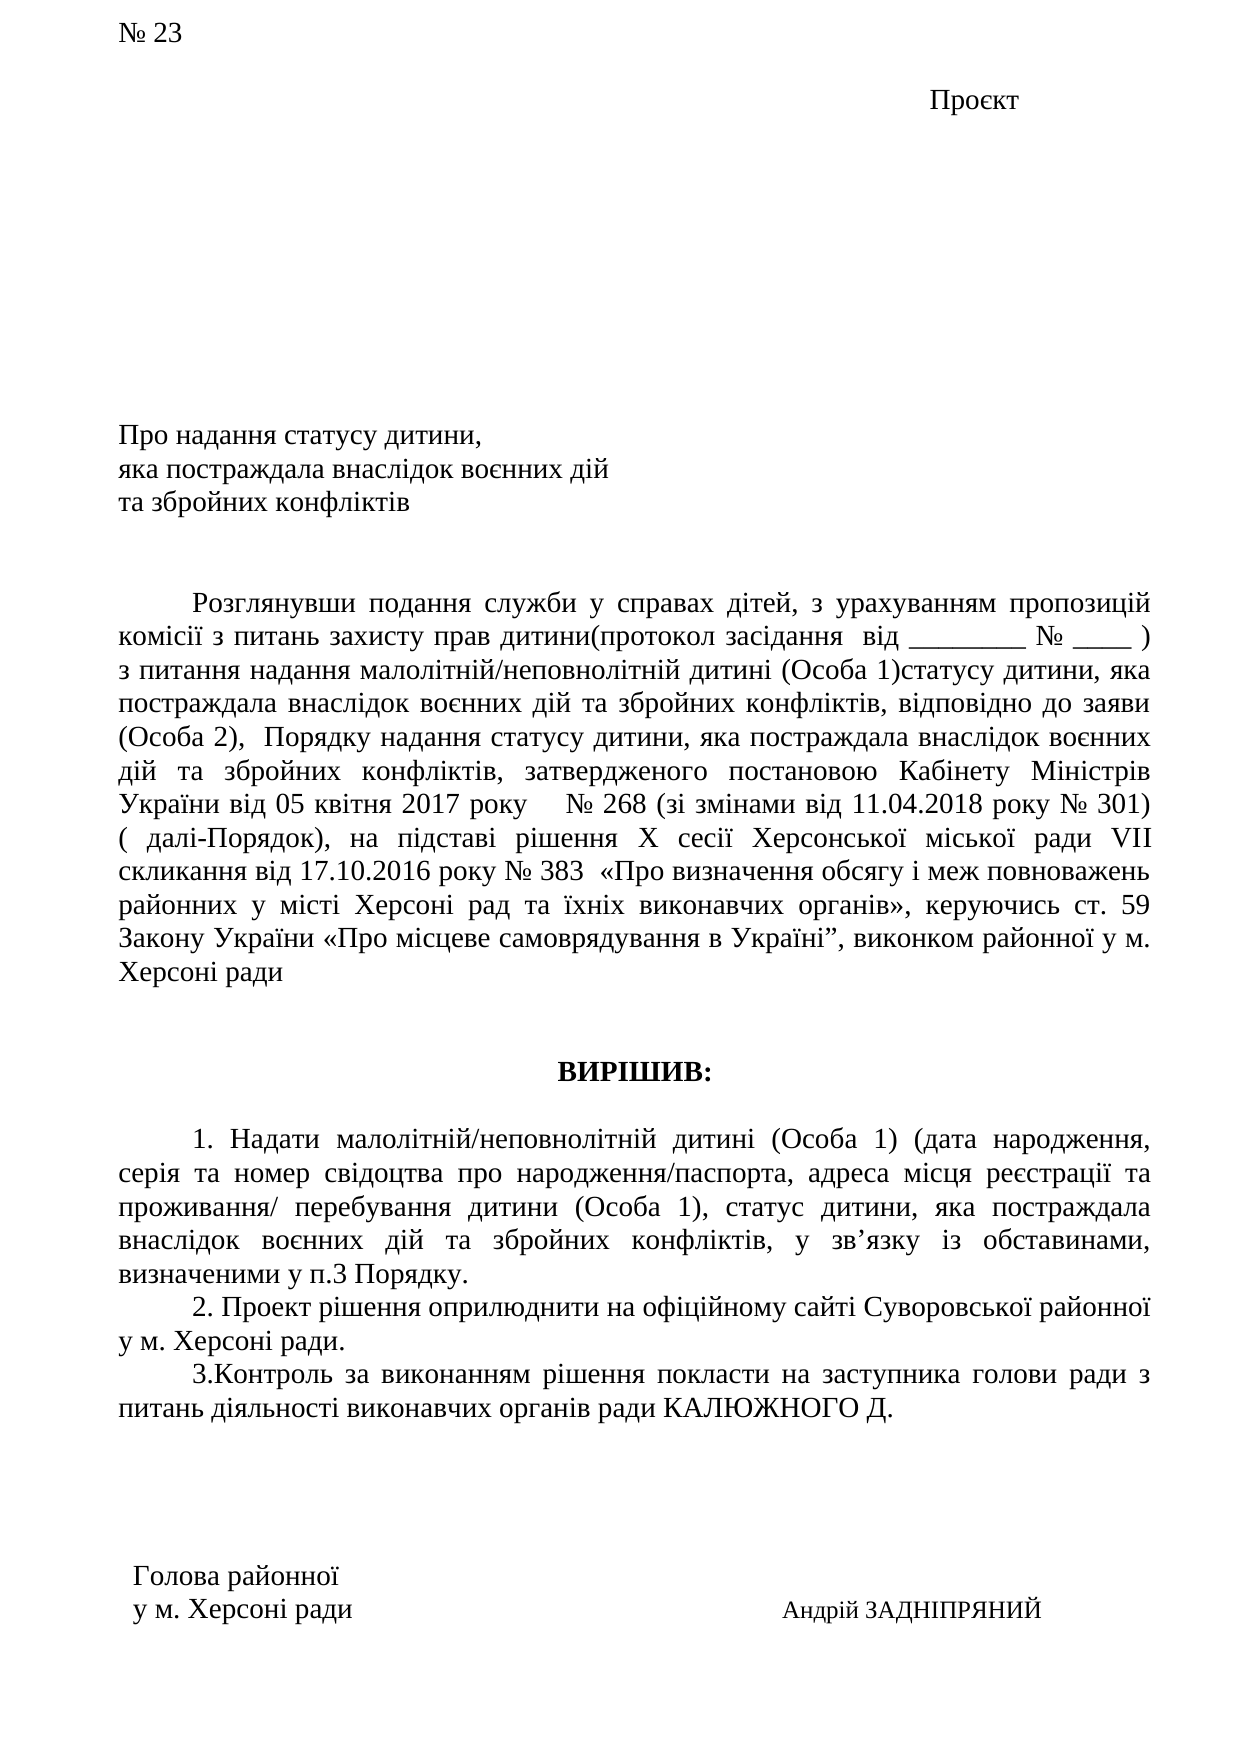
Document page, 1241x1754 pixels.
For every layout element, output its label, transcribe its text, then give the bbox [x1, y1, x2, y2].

text Проєкт [856, 82, 1152, 115]
text яка постраждала внаслідок воєнних дій [118, 451, 1152, 484]
text Розглянувши подання служби у справах дітей, з урахуванням пропозицій комісії з питань захисту прав дитини(протокол засідання від ________ № ____ ) з питання надання малолітній/неповнолітній дитині (Особа 1)статусу дитини, яка постраждала внаслідок воєнних дій та збройних конфліктів, відповідно до заяви (Особа 2), Порядку надання статусу дитини, яка постраждала внаслідок воєнних дій та збройних конфліктів, затвердженого постановою Кабінету Міністрів України від 05 квітня 2017 року № 268 (зі змінами від 11.04.2018 року № 301) ( далі-Порядок), на підставі рішення X сесії Херсонської міської ради VII скликання від 17.10.2016 року № 383 «Про визначення обсягу і меж повноважень районних у місті Херсоні рад та їхніх виконавчих органів», керуючись ст. 59 Закону України «Про місцеве самоврядування в Україні”, виконком районної у м. Херсоні ради [118, 585, 1152, 987]
text 3.Контроль за виконанням рішення покласти на заступника голови ради з питань діяльності виконавчих органів ради КАЛЮЖНОГО Д. [118, 1356, 1152, 1423]
text 2. Проект рішення оприлюднити на офіційному сайті Суворовської районної у м. Херсоні ради. [118, 1289, 1152, 1356]
text 1. Надати малолітній/неповнолітній дитині (Особа 1) (дата народження, серія та номер свідоцтва про народження/паспорта, адреса місця реєстрації та проживання/ перебування дитини (Особа 1), статус дитини, яка постраждала внаслідок воєнних дій та збройних конфліктів, у зв’язку із обставинами, визначеними у п.3 Порядку. [118, 1122, 1152, 1289]
text ВИРІШИВ: [118, 1054, 1152, 1088]
text Про надання статусу дитини, [118, 417, 1152, 451]
text № 23 [118, 15, 590, 48]
text та збройних конфліктів [118, 484, 1152, 518]
text у м. Херсоні ради Андрій ЗАДНІПРЯНИЙ [118, 1591, 1152, 1625]
text Голова районної [118, 1558, 1152, 1591]
